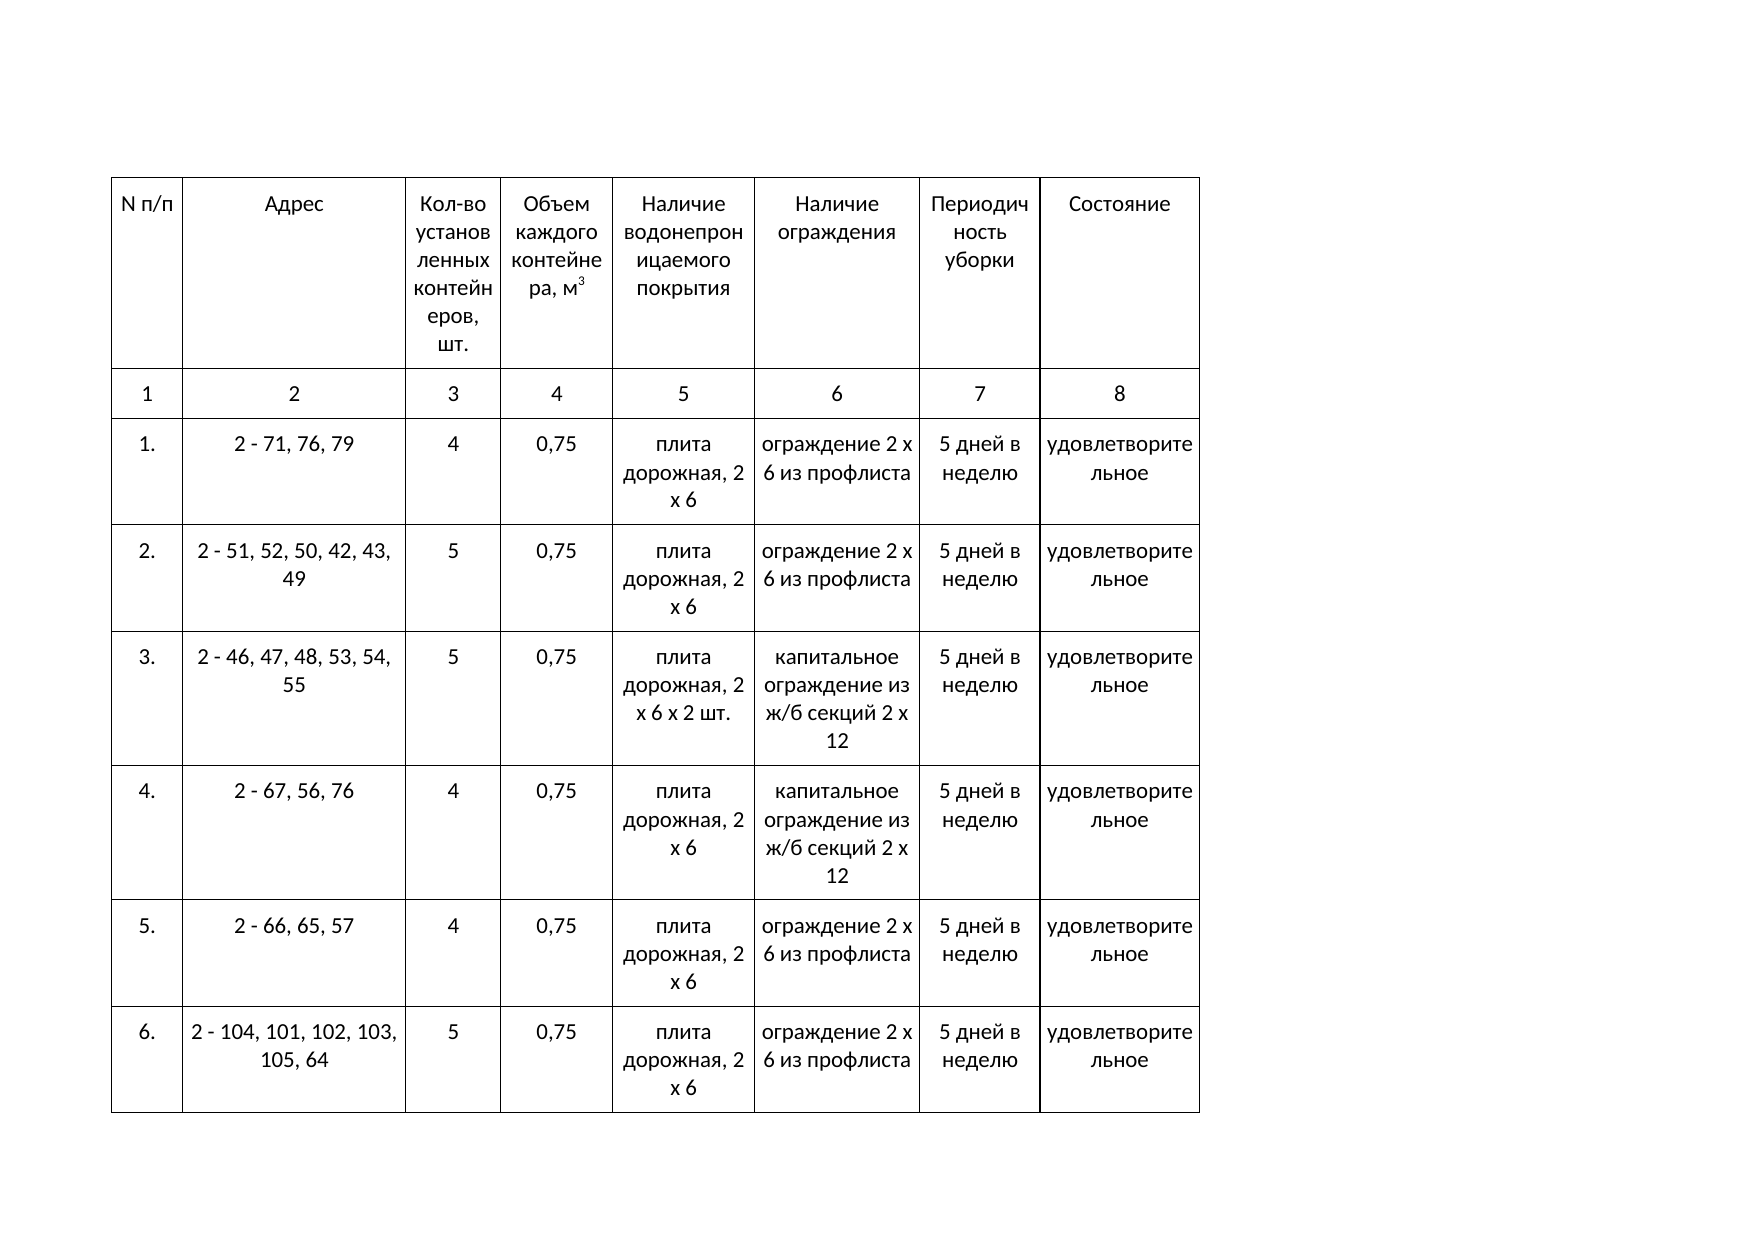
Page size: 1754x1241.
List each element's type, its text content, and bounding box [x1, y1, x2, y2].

table_cell 6 [755, 369, 919, 418]
table_cell 2 [183, 369, 405, 418]
table_cell 0,75 [501, 632, 612, 765]
table_cell 4 [406, 900, 500, 1006]
table_cell удовлетворительное [1041, 766, 1199, 899]
table_cell 5 [406, 525, 500, 631]
table_cell 5 дней в неделю [920, 1007, 1039, 1112]
table_cell 5 дней в неделю [920, 632, 1039, 765]
table_cell 2. [112, 525, 182, 631]
table_header N п/п [112, 178, 182, 368]
table_cell удовлетворительное [1041, 1007, 1199, 1112]
table_header Наличие ограждения [755, 178, 919, 368]
table_header Периодичность уборки [920, 178, 1039, 368]
table_cell 4 [501, 369, 612, 418]
table_cell 8 [1041, 369, 1199, 418]
table_cell ограждение 2 x 6 из профлиста [755, 419, 919, 524]
table_cell плита дорожная, 2 x 6 [613, 766, 754, 899]
table_cell 2 - 67, 56, 76 [183, 766, 405, 899]
table_cell капитальное ограждение из ж/б секций 2 x 12 [755, 632, 919, 765]
table_cell 2 - 71, 76, 79 [183, 419, 405, 524]
table_header Состояние [1041, 178, 1199, 368]
table_cell плита дорожная, 2 x 6 [613, 525, 754, 631]
table_cell плита дорожная, 2 x 6 [613, 419, 754, 524]
table_cell 2 - 51, 52, 50, 42, 43, 49 [183, 525, 405, 631]
table_cell 2 - 104, 101, 102, 103, 105, 64 [183, 1007, 405, 1112]
table_cell 1. [112, 419, 182, 524]
table_cell 4. [112, 766, 182, 899]
table_cell 5 [406, 632, 500, 765]
table_cell 2 - 46, 47, 48, 53, 54, 55 [183, 632, 405, 765]
table_cell ограждение 2 x 6 из профлиста [755, 525, 919, 631]
table_header Наличие водонепроницаемого покрытия [613, 178, 754, 368]
table_cell 2 - 66, 65, 57 [183, 900, 405, 1006]
table_cell удовлетворительное [1041, 900, 1199, 1006]
table_cell 3 [406, 369, 500, 418]
table_cell плита дорожная, 2 x 6 x 2 шт. [613, 632, 754, 765]
table_cell 5 дней в неделю [920, 419, 1039, 524]
table_header Кол-во установленных контейнеров, шт. [406, 178, 500, 368]
table_cell ограждение 2 x 6 из профлиста [755, 1007, 919, 1112]
table_header Адрес [183, 178, 405, 368]
table_cell 0,75 [501, 900, 612, 1006]
table_cell 5 [613, 369, 754, 418]
table_cell 5. [112, 900, 182, 1006]
table_cell 4 [406, 766, 500, 899]
table_cell ограждение 2 x 6 из профлиста [755, 900, 919, 1006]
table_cell 5 дней в неделю [920, 525, 1039, 631]
table_cell 0,75 [501, 525, 612, 631]
table_cell 7 [920, 369, 1039, 418]
table_cell удовлетворительное [1041, 632, 1199, 765]
table_cell 1 [112, 369, 182, 418]
table_cell удовлетворительное [1041, 525, 1199, 631]
table_cell удовлетворительное [1041, 419, 1199, 524]
table_header Объем каждого контейнера, м3 [501, 178, 612, 368]
table_cell 6. [112, 1007, 182, 1112]
table_cell 5 [406, 1007, 500, 1112]
table_cell 5 дней в неделю [920, 766, 1039, 899]
table_cell 4 [406, 419, 500, 524]
table_cell 0,75 [501, 766, 612, 899]
table_cell плита дорожная, 2 x 6 [613, 900, 754, 1006]
table_cell 0,75 [501, 1007, 612, 1112]
table_cell 3. [112, 632, 182, 765]
table_cell 0,75 [501, 419, 612, 524]
table_cell 5 дней в неделю [920, 900, 1039, 1006]
table_cell капитальное ограждение из ж/б секций 2 x 12 [755, 766, 919, 899]
table_cell плита дорожная, 2 x 6 [613, 1007, 754, 1112]
